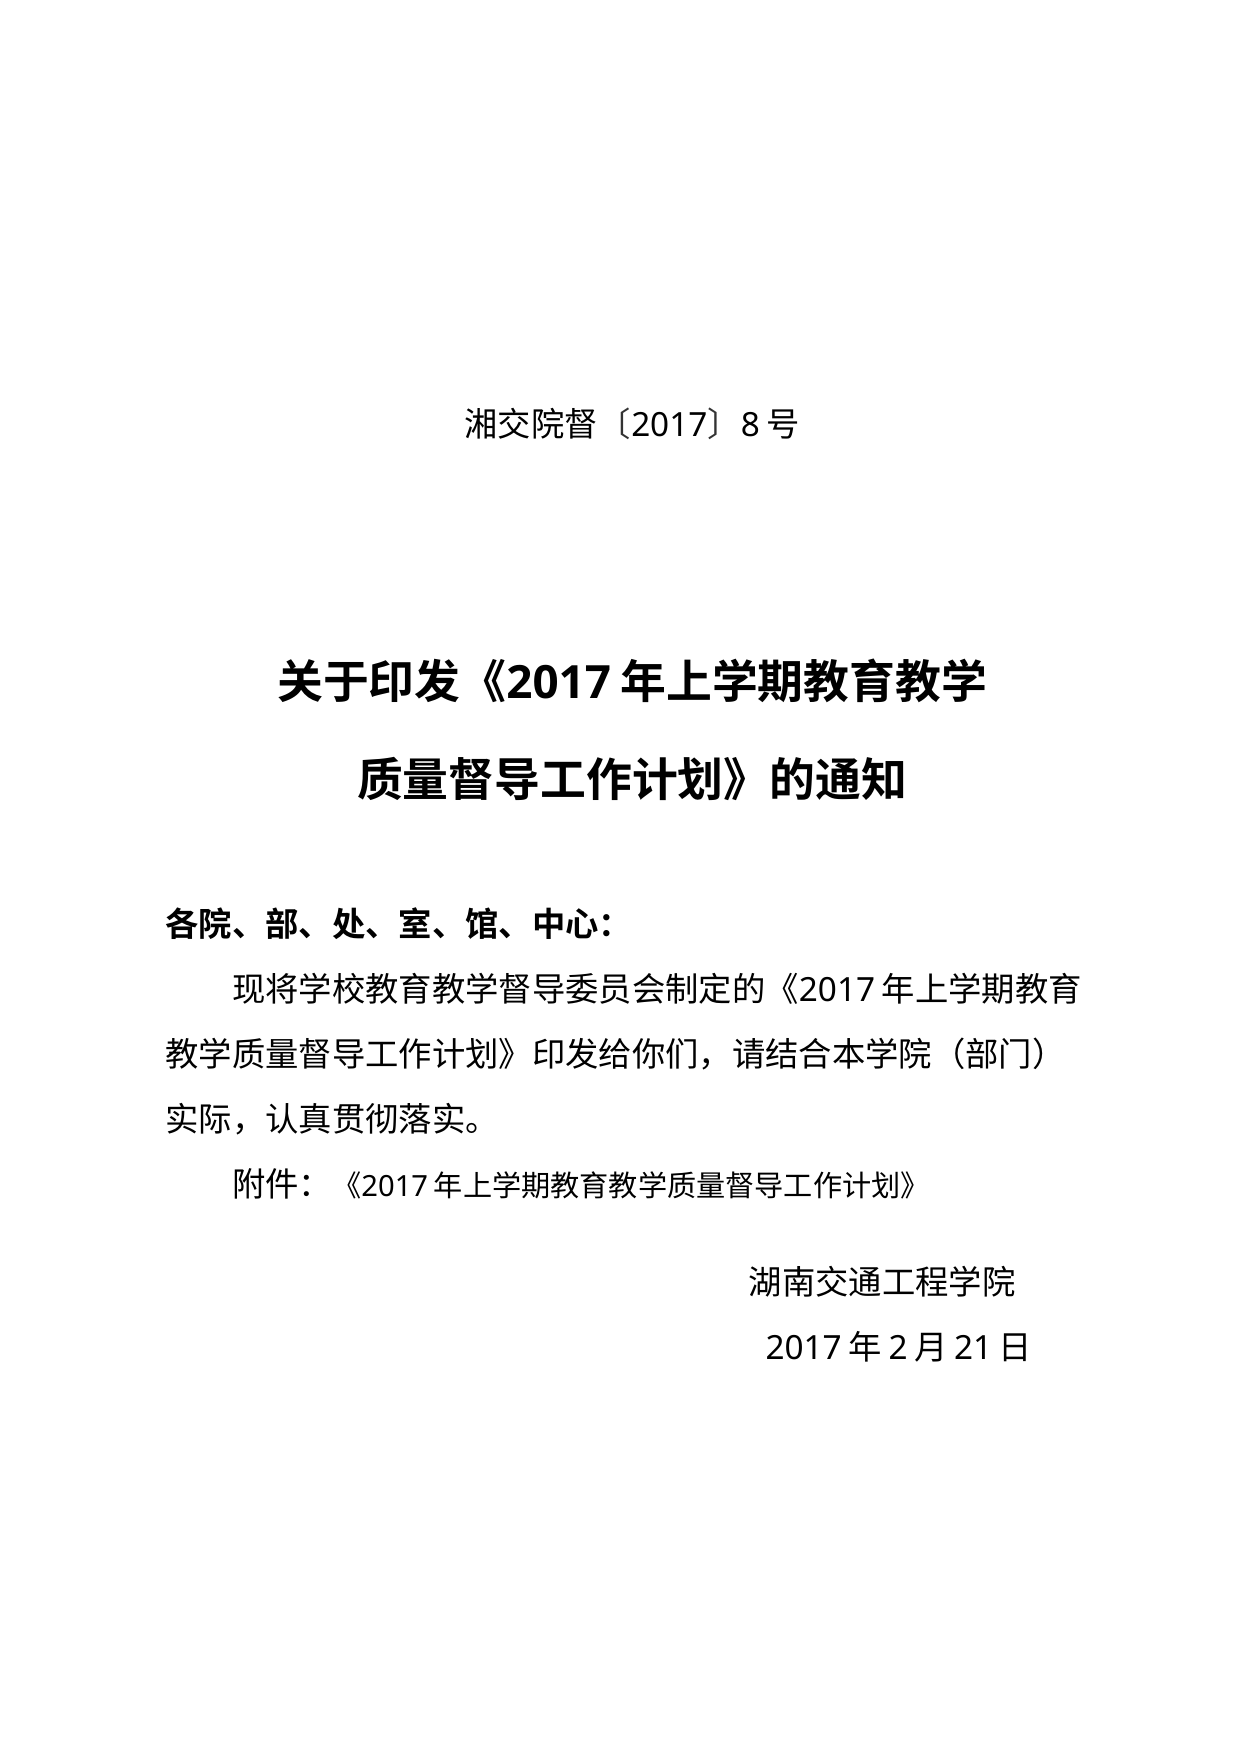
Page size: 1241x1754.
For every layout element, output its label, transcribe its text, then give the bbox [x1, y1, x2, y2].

text 湖南交通工程学院 [165, 1247, 1065, 1312]
text 关于印发《2017年上学期教育教学 [165, 630, 1098, 727]
text 现将学校教育教学督导委员会制定的《2017年上学期教育教学质量督导工作计划》印发给你们，请结合本学院（部门）实际，认真贯彻落实。 [165, 955, 1098, 1150]
text 质量督导工作计划》的通知 [165, 727, 1098, 825]
text 湘交院督〔2017〕8号 [165, 389, 1098, 454]
text 附件：《2017年上学期教育教学质量督导工作计划》 [165, 1150, 1098, 1215]
text 各院、部、处、室、馆、中心： [165, 890, 1098, 955]
text 2017年2月21日 [165, 1312, 1098, 1377]
